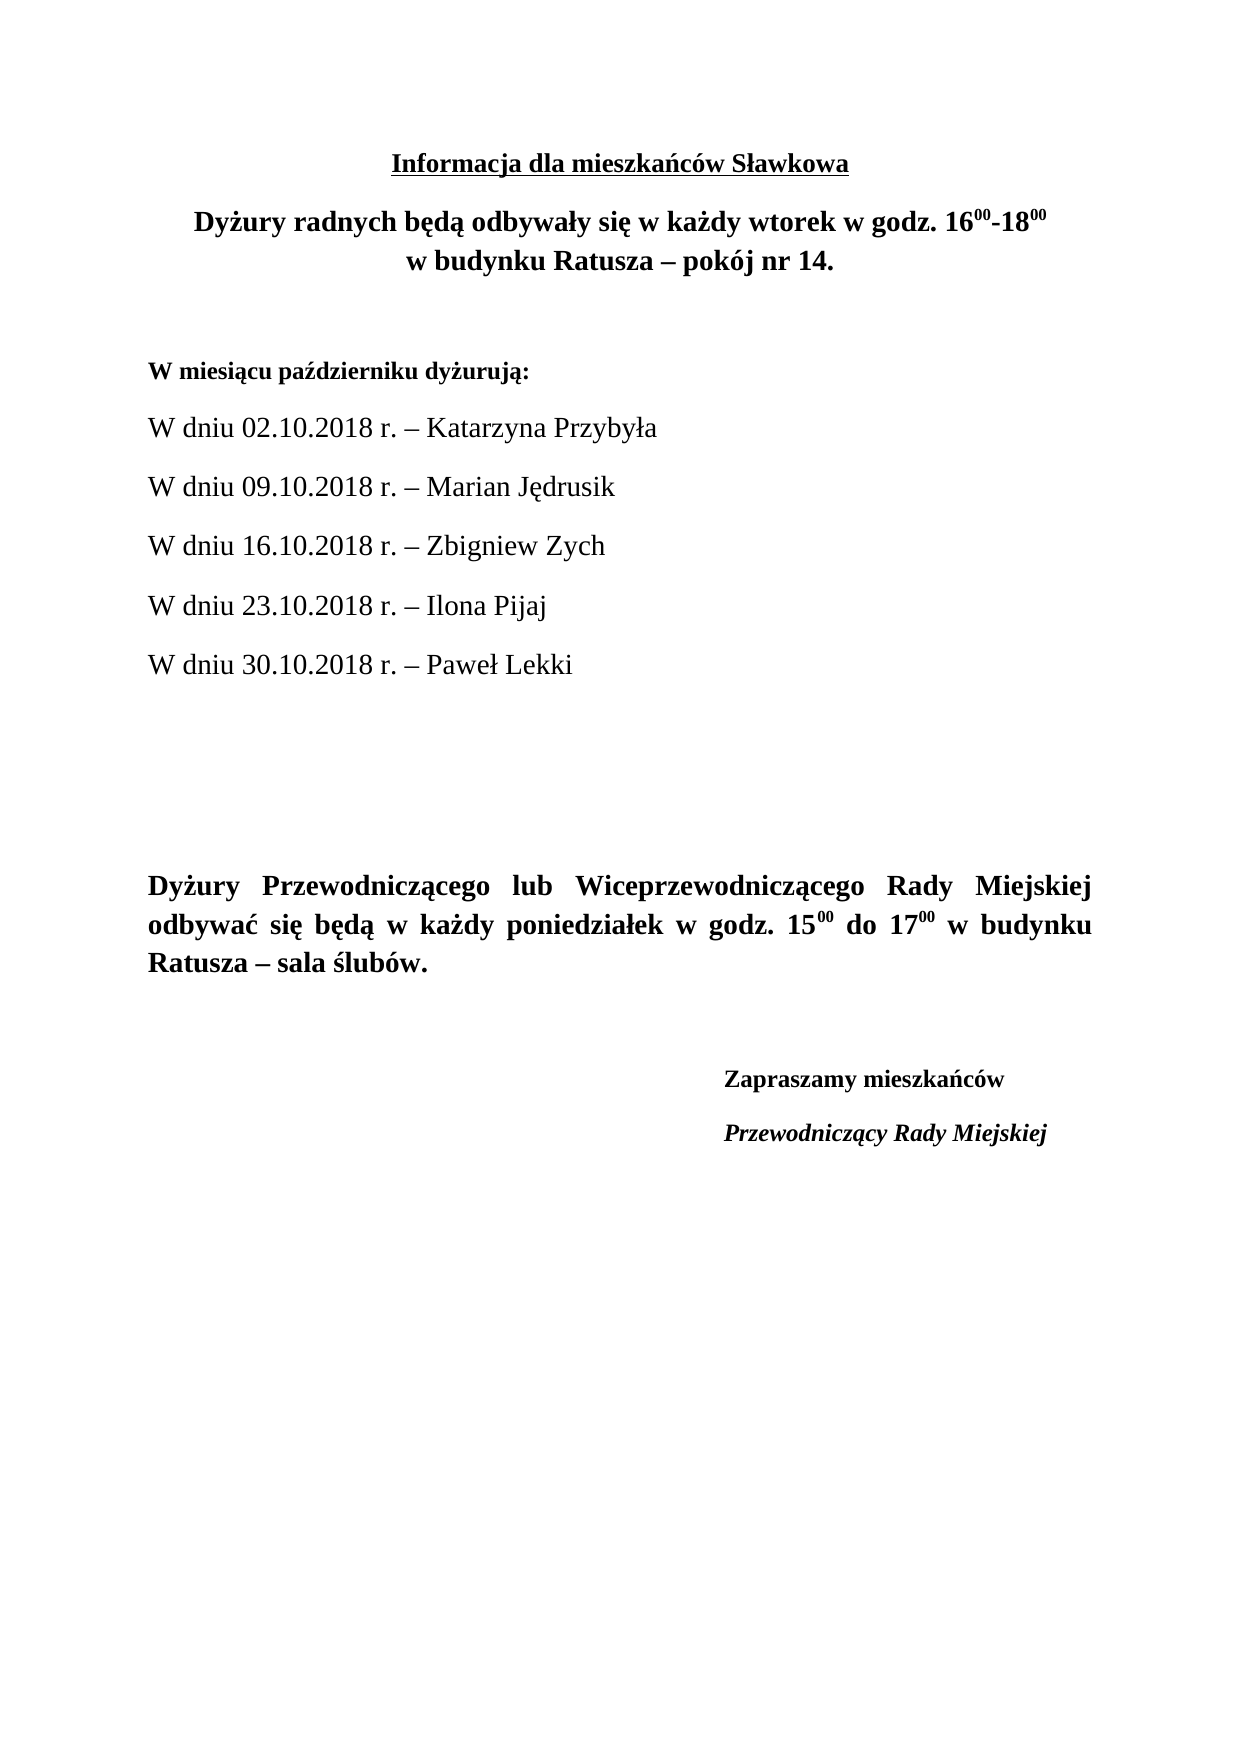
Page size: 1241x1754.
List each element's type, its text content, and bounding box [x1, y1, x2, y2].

text Dyżury radnych będą odbywały się w każdy wtorek w godz. 1600-1800 w budynku Ratusza – pokój nr 14. [148, 204, 1093, 276]
text W miesiącu październiku dyżurują: [148, 356, 1093, 385]
text W dniu 23.10.2018 r. – Ilona Pijaj [148, 588, 1093, 621]
text W dniu 02.10.2018 r. – Katarzyna Przybyła [148, 410, 1093, 443]
text W dniu 30.10.2018 r. – Paweł Lekki [148, 647, 1093, 681]
text Informacja dla mieszkańców Sławkowa [148, 148, 1093, 179]
text Zapraszamy mieszkańców [148, 1064, 1093, 1093]
text Dyżury Przewodniczącego lub Wiceprzewodniczącego Rady Miejskiej odbywać się będą w każdy poniedziałek w godz. 1500 do 1700 w budynku Ratusza – sala ślubów. [148, 868, 1093, 979]
text Przewodniczący Rady Miejskiej [148, 1118, 1093, 1147]
text W dniu 16.10.2018 r. – Zbigniew Zych [148, 528, 1093, 562]
text W dniu 09.10.2018 r. – Marian Jędrusik [148, 469, 1093, 503]
